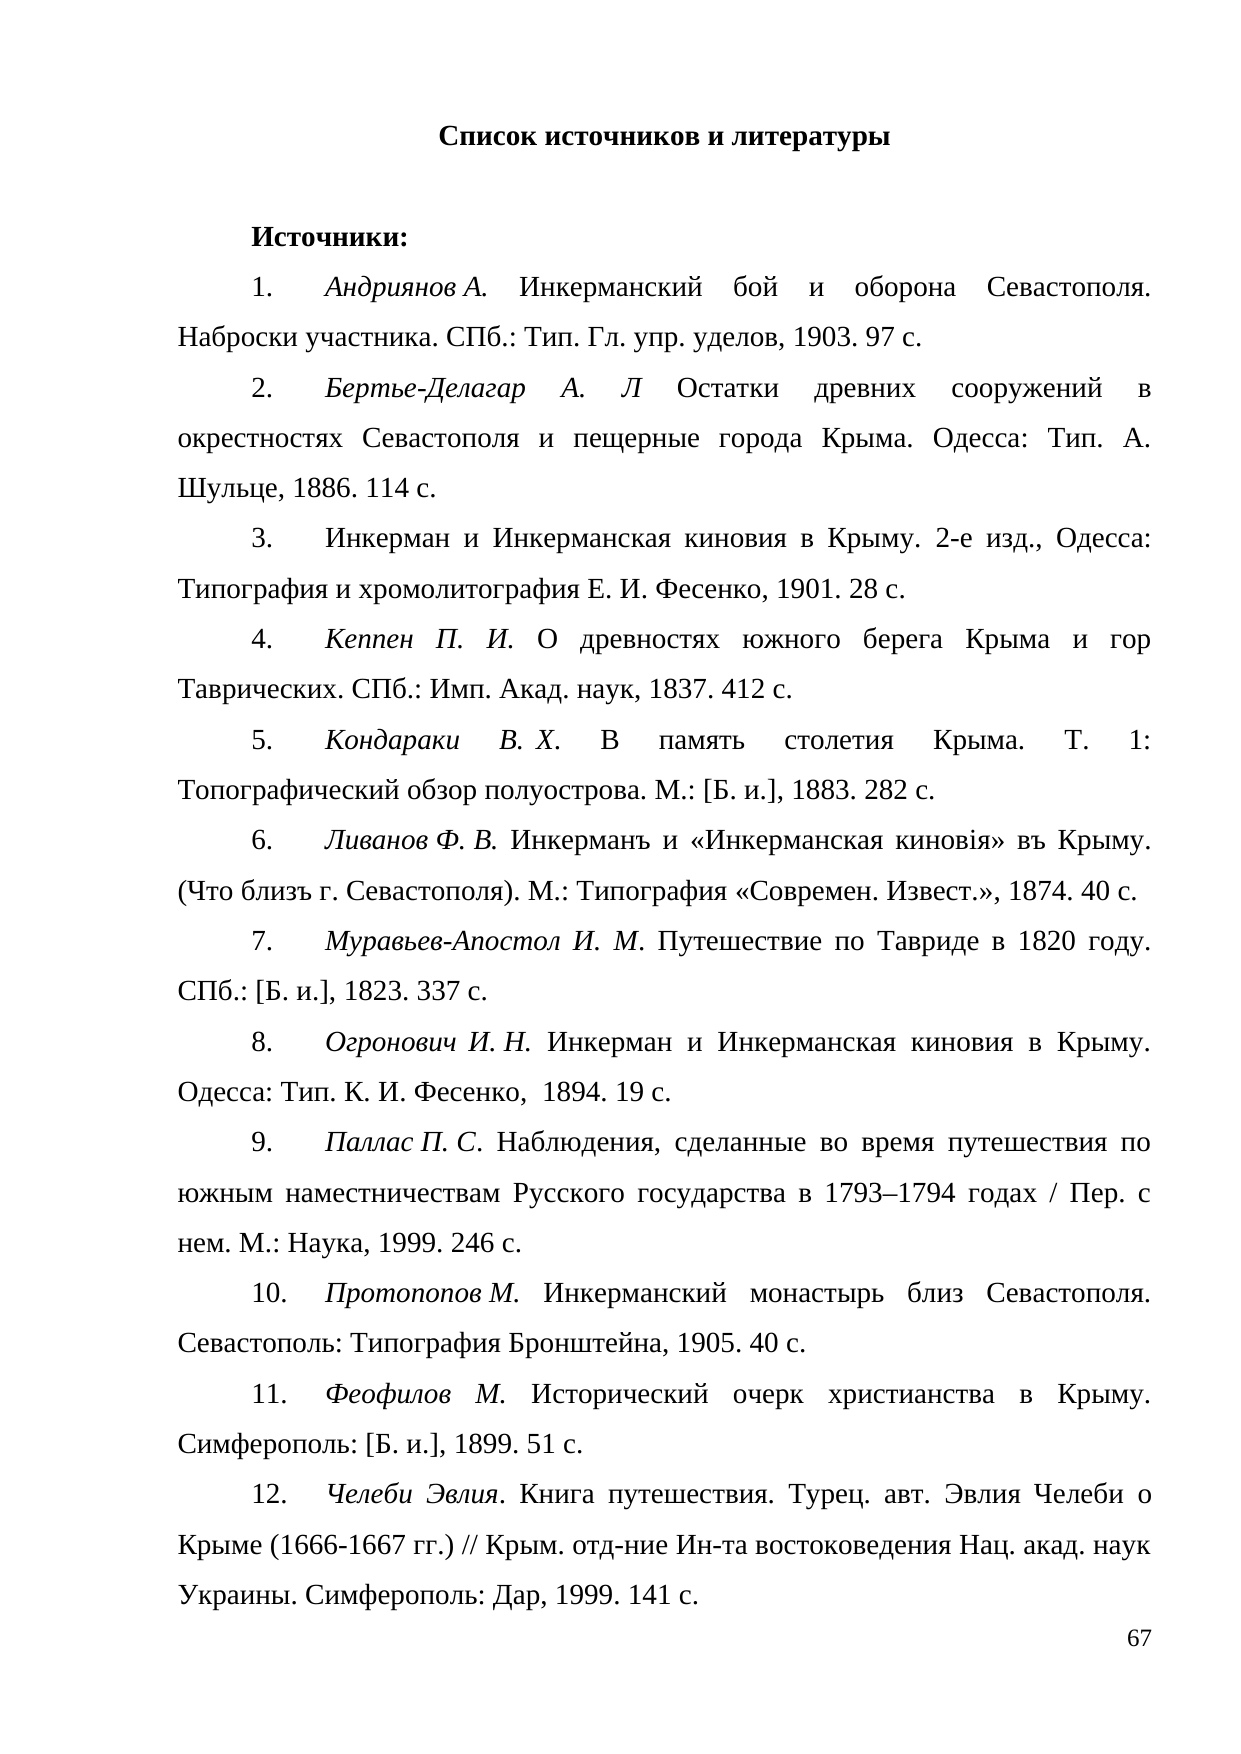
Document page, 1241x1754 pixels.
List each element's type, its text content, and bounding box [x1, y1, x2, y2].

list Челеби Эвлия. Книга путешествия. Турец. авт. Эвлия Челеби о Крыме (1666-1667 гг.) // Крым. отд-ние Ин-та востоковедения Нац. акад. наук Украины. Симферополь: Дар, 1999. 141 с. [177, 1560, 1152, 1611]
list Кеппен П. И. О древностях южного берега Крыма и гор Таврических. СПб.: Имп. Акад. наук, 1837. 412 с. [177, 621, 1152, 705]
list Список источников и литературы [177, 118, 1152, 152]
list Протопопов М. Инкерманский монастырь близ Севастополя. Севастополь: Типография Бронштейна, 1905. 40 с. [177, 1275, 1152, 1359]
list Паллас П. С. Наблюдения, сделанные во время путешествия по южным наместничествам Русского государства в 1793–1794 годах / Пер. с нем. М.: Наука, 1999. 246 с. [177, 1124, 1152, 1258]
list Феофилов М. Исторический очерк христианства в Крыму. Симферополь: [Б. и.], 1899. 51 с. [177, 1376, 1152, 1460]
list Источники: [177, 219, 1152, 252]
list Бертье-Делагар А. Л Остатки древних сооружений в окрестностях Севастополя и пещерные города Крыма. Одесса: Тип. А. Шульце, 1886. 114 с. [177, 370, 1152, 420]
list Челеби Эвлия. Книга путешествия. Турец. авт. Эвлия Челеби о Крыме (1666-1667 гг.) // Крым. отд-ние Ин-та востоковедения Нац. акад. наук Украины. Симферополь: Дар, 1999. 141 с. [177, 1477, 1152, 1527]
list Ливанов Ф. В. Инкерманъ и «Инкерманская киновiя» въ Крыму. (Что близъ г. Севастополя). М.: Типография «Современ. Извест.», 1874. 40 с. [177, 822, 1152, 906]
list Инкерман и Инкерманская киновия в Крыму. 2-е изд., Одесса: Типография и хромолитография Е. И. Фесенко, 1901. 28 с. [177, 521, 1152, 604]
list Огронович°И. Н. Инкерман и Инкерманская киновия в Крыму. Одесса: Тип. К. И. Фесенко, 1894. 19 с. [177, 1024, 1152, 1108]
list Кондараки В.°Х. В память столетия Крыма. Т. 1: Топографический обзор полуострова. М.: [Б. и.], 1883. 282 с. [177, 722, 1152, 806]
list Бертье-Делагар А. Л Остатки древних сооружений в окрестностях Севастополя и пещерные города Крыма. Одесса: Тип. А. Шульце, 1886. 114 с. [177, 453, 1152, 504]
list Муравьев-Апостол И. М. Путешествие по Тавриде в 1820 году. СПб.: [Б. и.], 1823. 337 с. [177, 923, 1152, 1007]
list Андриянов А. Инкерманский бой и оборона Севастополя. Наброски участника. СПб.: Тип. Гл. упр. уделов, 1903. 97 с. [177, 269, 1152, 353]
